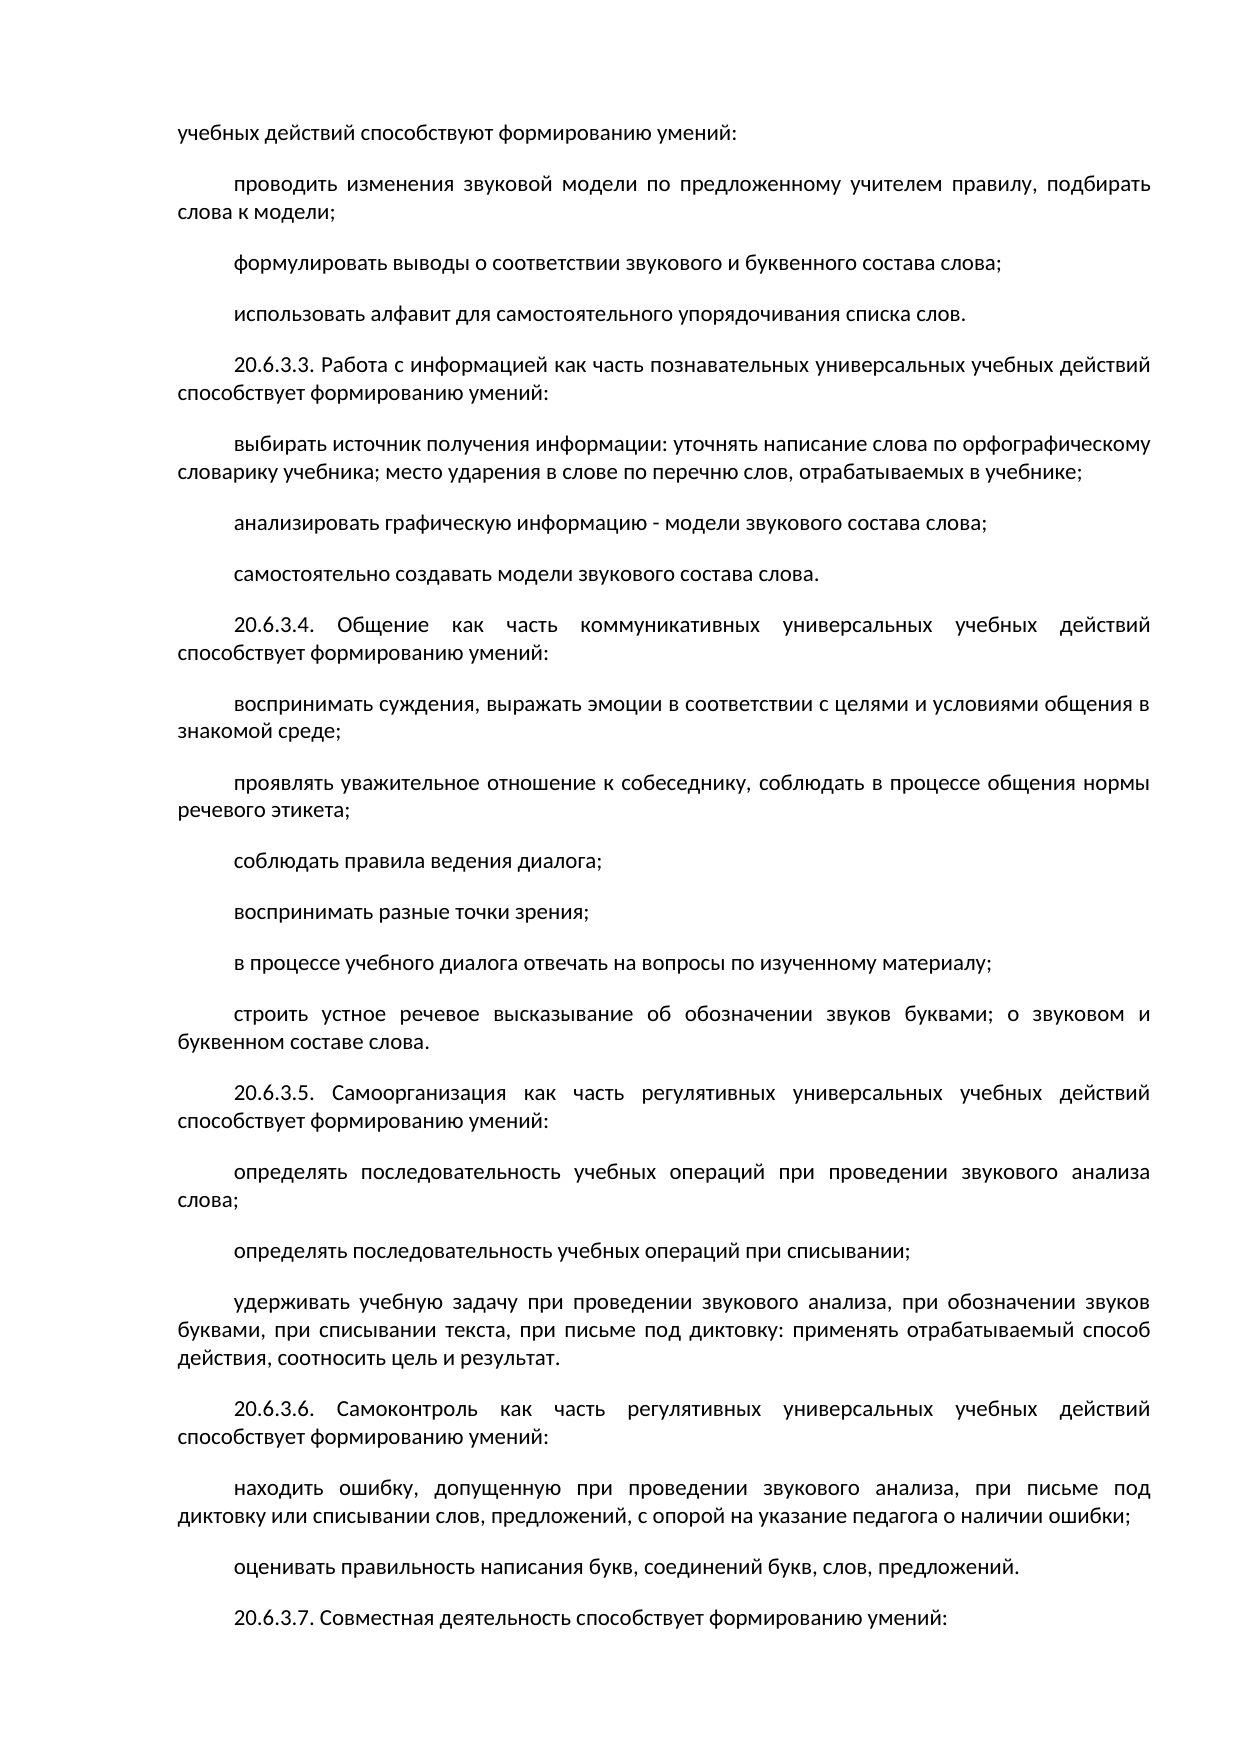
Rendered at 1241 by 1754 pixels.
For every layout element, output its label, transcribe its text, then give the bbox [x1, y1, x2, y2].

text 20.6.3.3. Работа с информацией как часть познавательных универсальных учебных действий способствует формированию умений: [177, 350, 1152, 406]
text в процессе учебного диалога отвечать на вопросы по изученному материалу; [177, 948, 1152, 976]
text строить устное речевое высказывание об обозначении звуков буквами; о звуковом и буквенном составе слова. [177, 999, 1152, 1055]
text 20.6.3.5. Самоорганизация как часть регулятивных универсальных учебных действий способствует формированию умений: [177, 1078, 1152, 1134]
text соблюдать правила ведения диалога; [177, 847, 1152, 874]
text 20.6.3.4. Общение как часть коммуникативных универсальных учебных действий способствует формированию умений: [177, 610, 1152, 666]
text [177, 118, 1152, 146]
text формулировать выводы о соответствии звукового и буквенного состава слова; [177, 248, 1152, 276]
text 20.6.3.7. Совместная деятельность способствует формированию умений: [177, 1603, 1152, 1631]
text выбирать источник получения информации: уточнять написание слова по орфографическому словарику учебника; место ударения в слове по перечню слов, отрабатываемых в учебнике; [177, 429, 1152, 485]
text анализировать графическую информацию - модели звукового состава слова; [177, 508, 1152, 536]
text самостоятельно создавать модели звукового состава слова. [177, 559, 1152, 587]
text проводить изменения звуковой модели по предложенному учителем правилу, подбирать слова к модели; [177, 169, 1152, 225]
text удерживать учебную задачу при проведении звукового анализа, при обозначении звуков буквами, при списывании текста, при письме под диктовку: применять отрабатываемый способ действия, соотносить цель и результат. [177, 1287, 1152, 1371]
text использовать алфавит для самостоятельного упорядочивания списка слов. [177, 299, 1152, 327]
text оценивать правильность написания букв, соединений букв, слов, предложений. [177, 1552, 1152, 1580]
text находить ошибку, допущенную при проведении звукового анализа, при письме под диктовку или списывании слов, предложений, с опорой на указание педагога о наличии ошибки; [177, 1473, 1152, 1529]
text определять последовательность учебных операций при списывании; [177, 1236, 1152, 1264]
text 20.6.3.6. Самоконтроль как часть регулятивных универсальных учебных действий способствует формированию умений: [177, 1394, 1152, 1450]
text воспринимать разные точки зрения; [177, 897, 1152, 926]
text определять последовательность учебных операций при проведении звукового анализа слова; [177, 1157, 1152, 1213]
text воспринимать суждения, выражать эмоции в соответствии с целями и условиями общения в знакомой среде; [177, 689, 1152, 745]
text проявлять уважительное отношение к собеседнику, соблюдать в процессе общения нормы речевого этикета; [177, 768, 1152, 824]
